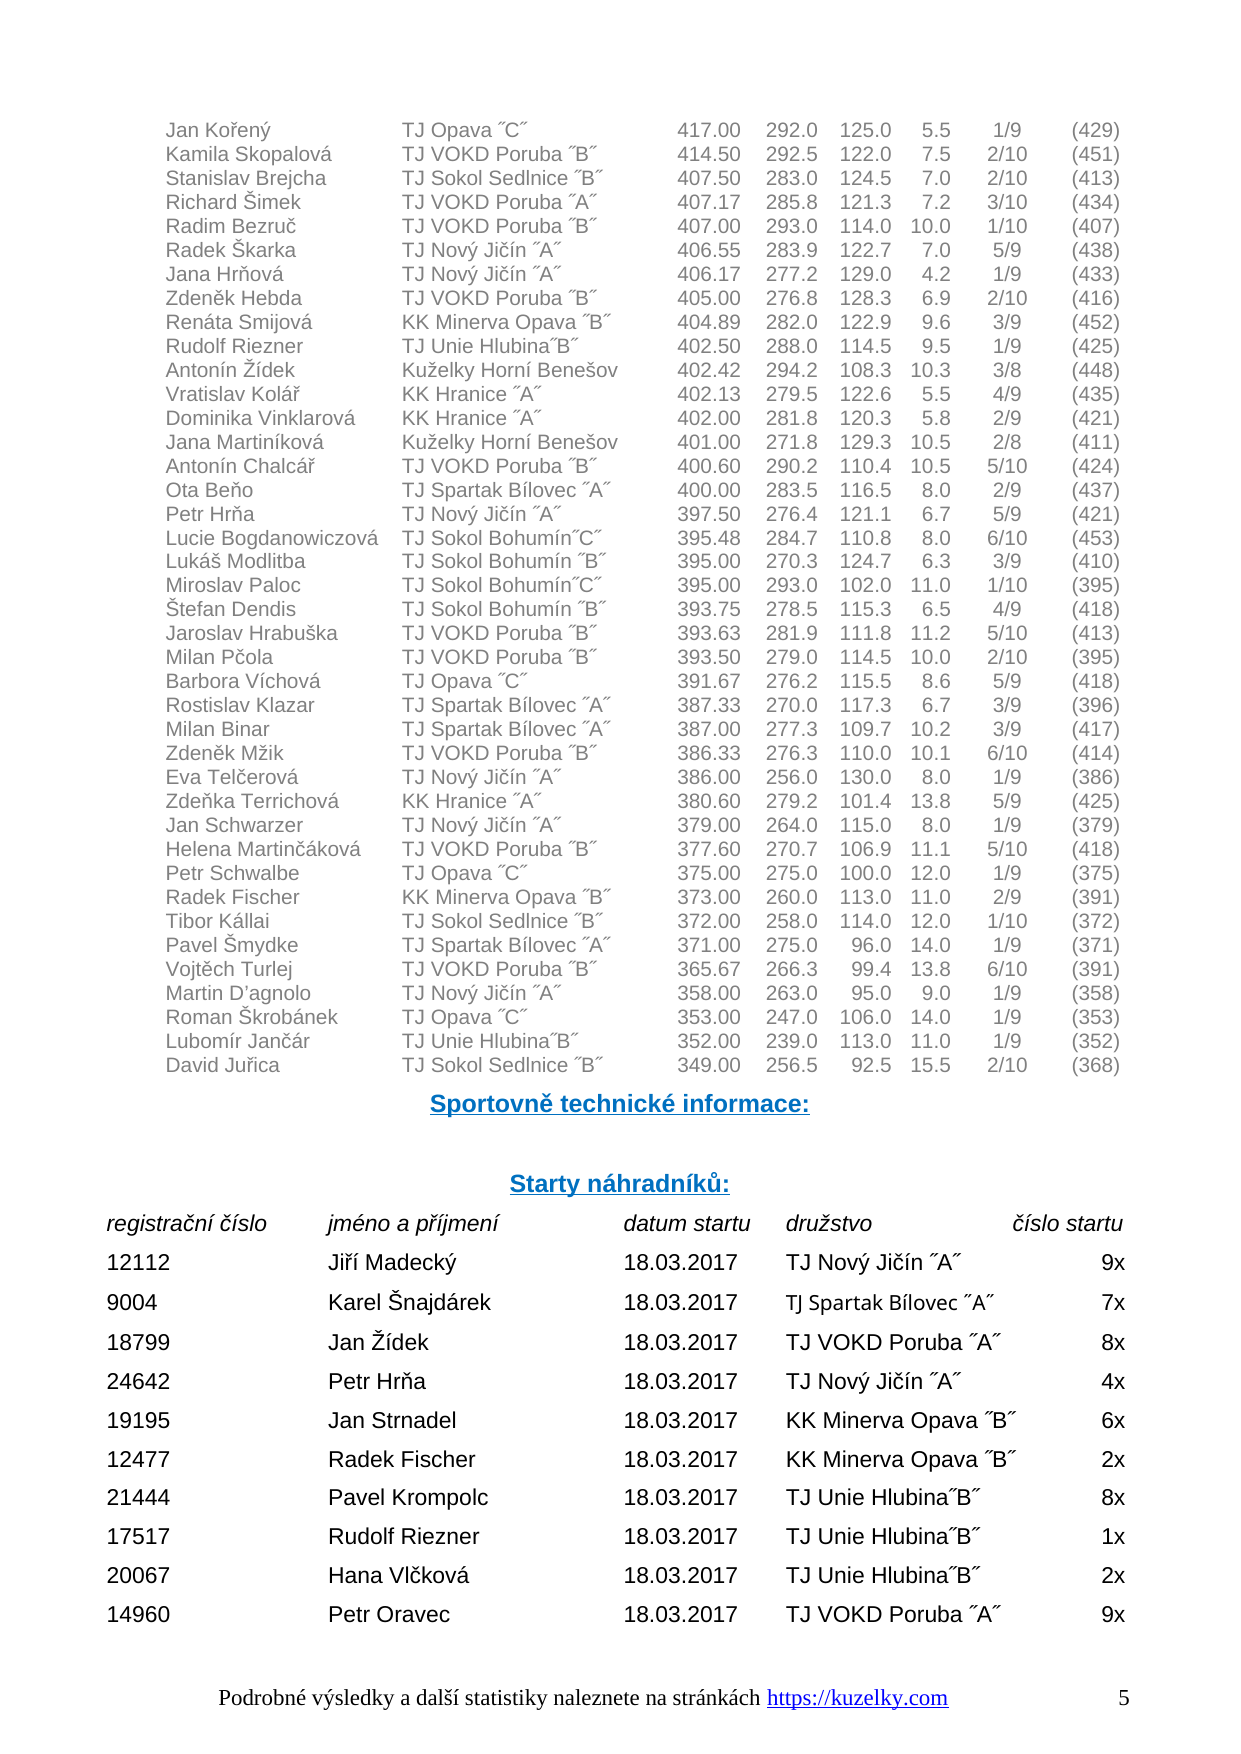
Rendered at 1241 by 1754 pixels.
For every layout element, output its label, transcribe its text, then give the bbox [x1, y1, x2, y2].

text Zdeněk Hebda TJ VOKD Poruba ˝B˝ 405.00 276.8 128.3 6.9 2/10 (416) [106, 286, 1134, 310]
text 18799 Jan Žídek 18.03.2017 TJ VOKD Poruba ˝A˝ 8x [106, 1329, 1134, 1355]
text Rostislav Klazar TJ Spartak Bílovec ˝A˝ 387.33 270.0 117.3 6.7 3/9 (396) [106, 693, 1134, 717]
text Jan Kořený TJ Opava ˝C˝ 417.00 292.0 125.0 5.5 1/9 (429) [106, 118, 1134, 142]
text Lubomír Jančár TJ Unie Hlubina˝B˝ 352.00 239.0 113.0 11.0 1/9 (352) [106, 1028, 1134, 1052]
text Petr Schwalbe TJ Opava ˝C˝ 375.00 275.0 100.0 12.0 1/9 (375) [106, 861, 1134, 885]
text 21444 Pavel Krompolc 18.03.2017 TJ Unie Hlubina˝B˝ 8x [106, 1484, 1134, 1511]
text 9004 Karel Šnajdárek 18.03.2017 TJ Spartak Bílovec ˝A˝ 7x [106, 1288, 1134, 1316]
text Rudolf Riezner TJ Unie Hlubina˝B˝ 402.50 288.0 114.5 9.5 1/9 (425) [106, 334, 1134, 358]
text Antonín Chalcář TJ VOKD Poruba ˝B˝ 400.60 290.2 110.4 10.5 5/10 (424) [106, 453, 1134, 477]
text Milan Binar TJ Spartak Bílovec ˝A˝ 387.00 277.3 109.7 10.2 3/9 (417) [106, 717, 1134, 741]
text 12477 Radek Fischer 18.03.2017 KK Minerva Opava ˝B˝ 2x [106, 1446, 1134, 1472]
text Lukáš Modlitba TJ Sokol Bohumín ˝B˝ 395.00 270.3 124.7 6.3 3/9 (410) [106, 549, 1134, 573]
text Starty náhradníků: [94, 1169, 1145, 1198]
text Pavel Šmydke TJ Spartak Bílovec ˝A˝ 371.00 275.0 96.0 14.0 1/9 (371) [106, 933, 1134, 957]
text Lucie Bogdanowiczová TJ Sokol Bohumín˝C˝ 395.48 284.7 110.8 8.0 6/10 (453) [106, 525, 1134, 549]
text Antonín Žídek Kuželky Horní Benešov 402.42 294.2 108.3 10.3 3/8 (448) [106, 358, 1134, 382]
text Milan Pčola TJ VOKD Poruba ˝B˝ 393.50 279.0 114.5 10.0 2/10 (395) [106, 645, 1134, 669]
text Petr Hrňa TJ Nový Jičín ˝A˝ 397.50 276.4 121.1 6.7 5/9 (421) [106, 501, 1134, 525]
text 12112 Jiří Madecký 18.03.2017 TJ Nový Jičín ˝A˝ 9x [106, 1249, 1134, 1276]
text Stanislav Brejcha TJ Sokol Sedlnice ˝B˝ 407.50 283.0 124.5 7.0 2/10 (413) [106, 166, 1134, 190]
text Radek Fischer KK Minerva Opava ˝B˝ 373.00 260.0 113.0 11.0 2/9 (391) [106, 885, 1134, 909]
text Jaroslav Hrabuška TJ VOKD Poruba ˝B˝ 393.63 281.9 111.8 11.2 5/10 (413) [106, 621, 1134, 645]
text registrační číslo jméno a příjmení datum startu družstvo číslo startu [106, 1210, 1134, 1237]
text Štefan Dendis TJ Sokol Bohumín ˝B˝ 393.75 278.5 115.3 6.5 4/9 (418) [106, 597, 1134, 621]
text Radek Škarka TJ Nový Jičín ˝A˝ 406.55 283.9 122.7 7.0 5/9 (438) [106, 238, 1134, 262]
text Jana Hrňová TJ Nový Jičín ˝A˝ 406.17 277.2 129.0 4.2 1/9 (433) [106, 262, 1134, 286]
text Richard Šimek TJ VOKD Poruba ˝A˝ 407.17 285.8 121.3 7.2 3/10 (434) [106, 190, 1134, 214]
text Kamila Skopalová TJ VOKD Poruba ˝B˝ 414.50 292.5 122.0 7.5 2/10 (451) [106, 142, 1134, 166]
text Martin D’agnolo TJ Nový Jičín ˝A˝ 358.00 263.0 95.0 9.0 1/9 (358) [106, 981, 1134, 1004]
text 19195 Jan Strnadel 18.03.2017 KK Minerva Opava ˝B˝ 6x [106, 1407, 1134, 1433]
text Miroslav Paloc TJ Sokol Bohumín˝C˝ 395.00 293.0 102.0 11.0 1/10 (395) [106, 573, 1134, 597]
text 14960 Petr Oravec 18.03.2017 TJ VOKD Poruba ˝A˝ 9x [106, 1601, 1134, 1627]
text 17517 Rudolf Riezner 18.03.2017 TJ Unie Hlubina˝B˝ 1x [106, 1523, 1134, 1549]
text Helena Martinčáková TJ VOKD Poruba ˝B˝ 377.60 270.7 106.9 11.1 5/10 (418) [106, 837, 1134, 861]
text Zdeněk Mžik TJ VOKD Poruba ˝B˝ 386.33 276.3 110.0 10.1 6/10 (414) [106, 741, 1134, 765]
text Jana Martiníková Kuželky Horní Benešov 401.00 271.8 129.3 10.5 2/8 (411) [106, 429, 1134, 453]
text 20067 Hana Vlčková 18.03.2017 TJ Unie Hlubina˝B˝ 2x [106, 1562, 1134, 1588]
text Eva Telčerová TJ Nový Jičín ˝A˝ 386.00 256.0 130.0 8.0 1/9 (386) [106, 765, 1134, 789]
text Sportovně technické informace: [94, 1089, 1145, 1118]
text Zdeňka Terrichová KK Hranice ˝A˝ 380.60 279.2 101.4 13.8 5/9 (425) [106, 789, 1134, 813]
text Barbora Víchová TJ Opava ˝C˝ 391.67 276.2 115.5 8.6 5/9 (418) [106, 669, 1134, 693]
text Vratislav Kolář KK Hranice ˝A˝ 402.13 279.5 122.6 5.5 4/9 (435) [106, 382, 1134, 406]
text Roman Škrobánek TJ Opava ˝C˝ 353.00 247.0 106.0 14.0 1/9 (353) [106, 1004, 1134, 1028]
text Ota Beňo TJ Spartak Bílovec ˝A˝ 400.00 283.5 116.5 8.0 2/9 (437) [106, 477, 1134, 501]
text Renáta Smijová KK Minerva Opava ˝B˝ 404.89 282.0 122.9 9.6 3/9 (452) [106, 310, 1134, 334]
text Tibor Kállai TJ Sokol Sedlnice ˝B˝ 372.00 258.0 114.0 12.0 1/10 (372) [106, 909, 1134, 933]
text David Juřica TJ Sokol Sedlnice ˝B˝ 349.00 256.5 92.5 15.5 2/10 (368) [106, 1052, 1134, 1076]
text Radim Bezruč TJ VOKD Poruba ˝B˝ 407.00 293.0 114.0 10.0 1/10 (407) [106, 214, 1134, 238]
text Dominika Vinklarová KK Hranice ˝A˝ 402.00 281.8 120.3 5.8 2/9 (421) [106, 406, 1134, 429]
text Jan Schwarzer TJ Nový Jičín ˝A˝ 379.00 264.0 115.0 8.0 1/9 (379) [106, 813, 1134, 837]
text Vojtěch Turlej TJ VOKD Poruba ˝B˝ 365.67 266.3 99.4 13.8 6/10 (391) [106, 957, 1134, 981]
text 24642 Petr Hrňa 18.03.2017 TJ Nový Jičín ˝A˝ 4x [106, 1368, 1134, 1394]
